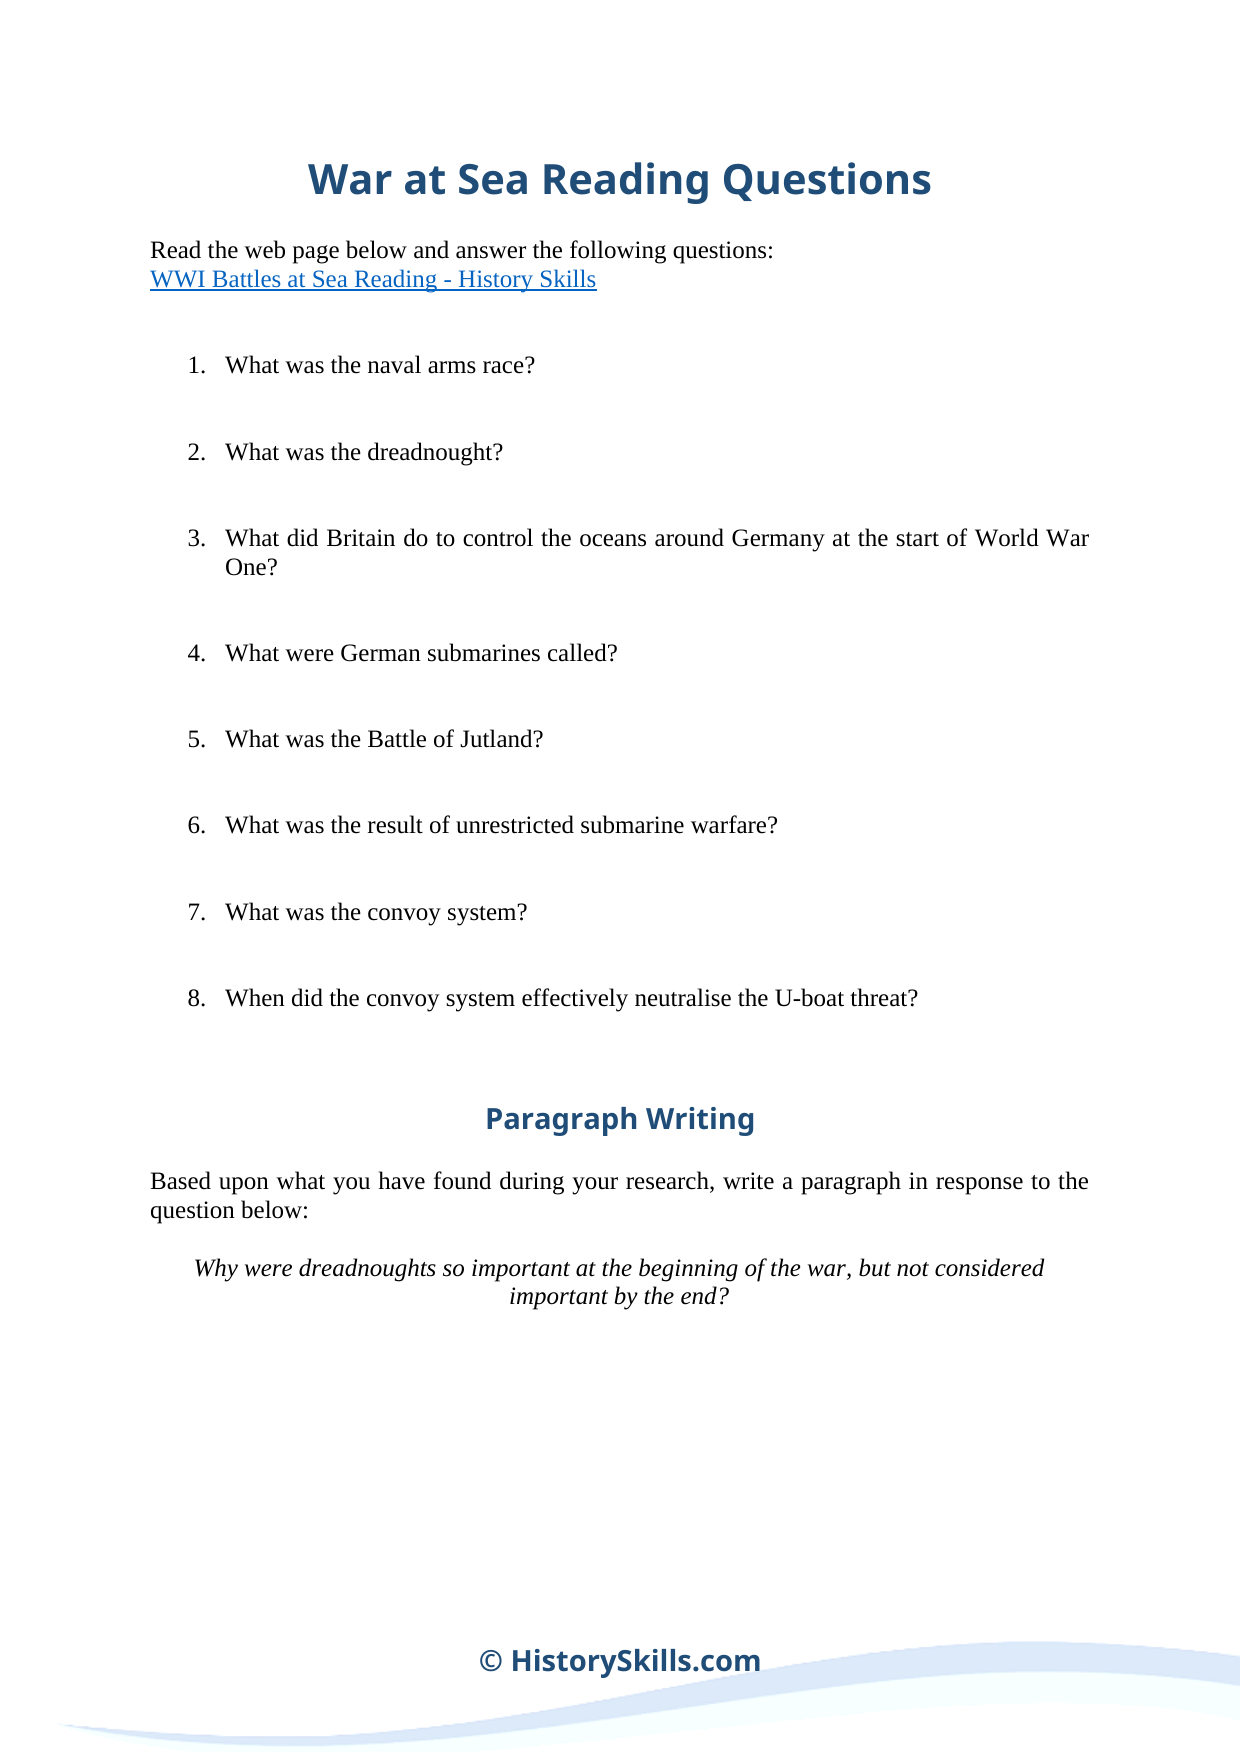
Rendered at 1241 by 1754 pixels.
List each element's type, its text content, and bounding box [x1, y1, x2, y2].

list What was the dreadnought? [187, 437, 1090, 466]
list What was the convoy system? [187, 897, 1090, 926]
text Read the web page below and answer the following questions: [150, 236, 1090, 264]
text Based upon what you have found during your research, write a paragraph in response to the question below: [150, 1166, 1090, 1224]
list What were German submarines called? [187, 638, 1090, 667]
list What was the Battle of Jutland? [187, 724, 1090, 753]
list When did the convoy system effectively neutralise the U-boat threat? [187, 983, 1090, 1012]
text War at Sea Reading Questions [150, 150, 1090, 207]
list What was the naval arms race? [187, 351, 1090, 379]
text WWI Battles at Sea Reading - History Skills [150, 264, 1090, 293]
text Why were dreadnoughts so important at the beginning of the war, but not considered important by the end? [150, 1253, 1090, 1310]
text Paragraph Writing [150, 1098, 1090, 1138]
list What was the result of unrestricted submarine warfare? [187, 811, 1090, 839]
list What did Britain do to control the oceans around Germany at the start of World War One? [187, 523, 1090, 581]
